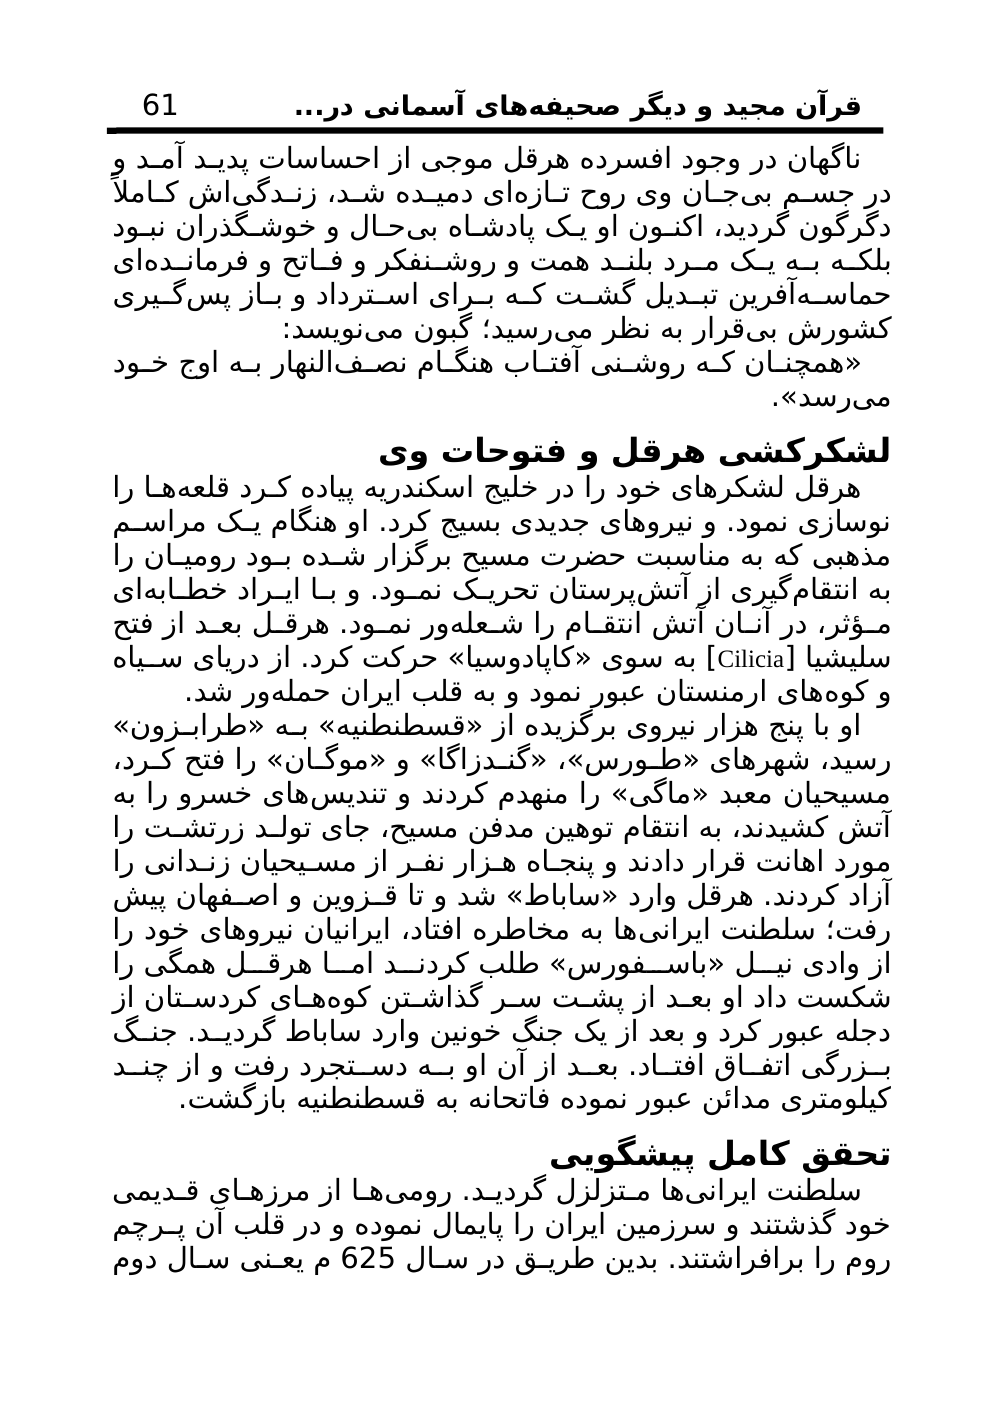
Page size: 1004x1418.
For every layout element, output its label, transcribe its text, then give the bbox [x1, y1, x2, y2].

text ناگهان در وجود افسرده هرقل موجی از احساسات پدید آمد و در جسم بی‌جان وی روح تازه‌ای دمیده شد، زندگی‌اش کاملاً دگرگون گردید، اکنون او یک پادشاه بی‌حال و خوشگذران نبود بلکه به یک مرد بلند همت و روشنفکر و فاتح و فرمانده‌ای حماسه‌آفرین تبدیل گشت که برای استرداد و باز پس‌گیری کشورش بی‌قرار به نظر می‌رسید؛ گبون می‌نویسد: [112, 141, 892, 345]
text او با پنج هزار نیروی برگزیده از «قسطنطنیه» به «طرابزون» رسید، شهرهای «طورس»، «گندزاگا» و «موگان» را فتح کرد، مسیحیان معبد «ماگی» را منهدم کردند و تندیس‌های خسرو را به آتش کشیدند، به انتقام توهین مدفن مسیح، جای تولد زرتشت را مورد اهانت قرار دادند و پنجاه هزار نفر از مسیحیان زندانی را آزاد کردند. هرقل وارد «ساباط» شد و تا قزوین و اصفهان پیش رفت؛ سلطنت ایرانی‌ها به مخاطره افتاد، ایرانیان نیروهای خود را از وادی نیل «باسفورس» طلب کردند اما هرقل همگی را شکست داد او بعد از پشت سر گذاشتن کوه‌های کردستان از دجله عبور کرد و بعد از یک جنگ خونین وارد ساباط گردید. جنگ بزرگی اتفاق افتاد. بعد از آن او به دستجرد رفت و از چند کیلومتری مدائن عبور نموده فاتحانه به قسطنطنیه بازگشت. [112, 708, 892, 1116]
text تحقق کامل پیشگویی [112, 1134, 892, 1173]
text «همچنان که روشنی آفتاب هنگام نصف‌النهار به اوج خود می‌رسد». [112, 345, 892, 413]
text لشکرکشی هرقل و فتوحات وی [112, 432, 892, 471]
text هرقل لشکرهای خود را در خلیج اسکندریه پیاده کرد قلعه‌ها را نوسازی نمود. و نیروهای جدیدی بسیج کرد. او هنگام یک مراسم مذهبی که به مناسبت حضرت مسیح برگزار شده بود رومیان را به انتقام‌گیری از آتش‌پرستان تحریک نمود. و با ایراد خطابه‌ای مؤثر، در آنان آتش انتقام را شعله‌ور نمود. هرقل بعد از فتح سلیشیا [Cilicia] به سوی «کاپادوسیا» حرکت کرد. از دریای سیاه و کوه‌های ارمنستان عبور نمود و به قلب ایران حمله‌ور شد. [112, 471, 892, 708]
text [112, 1173, 892, 1275]
